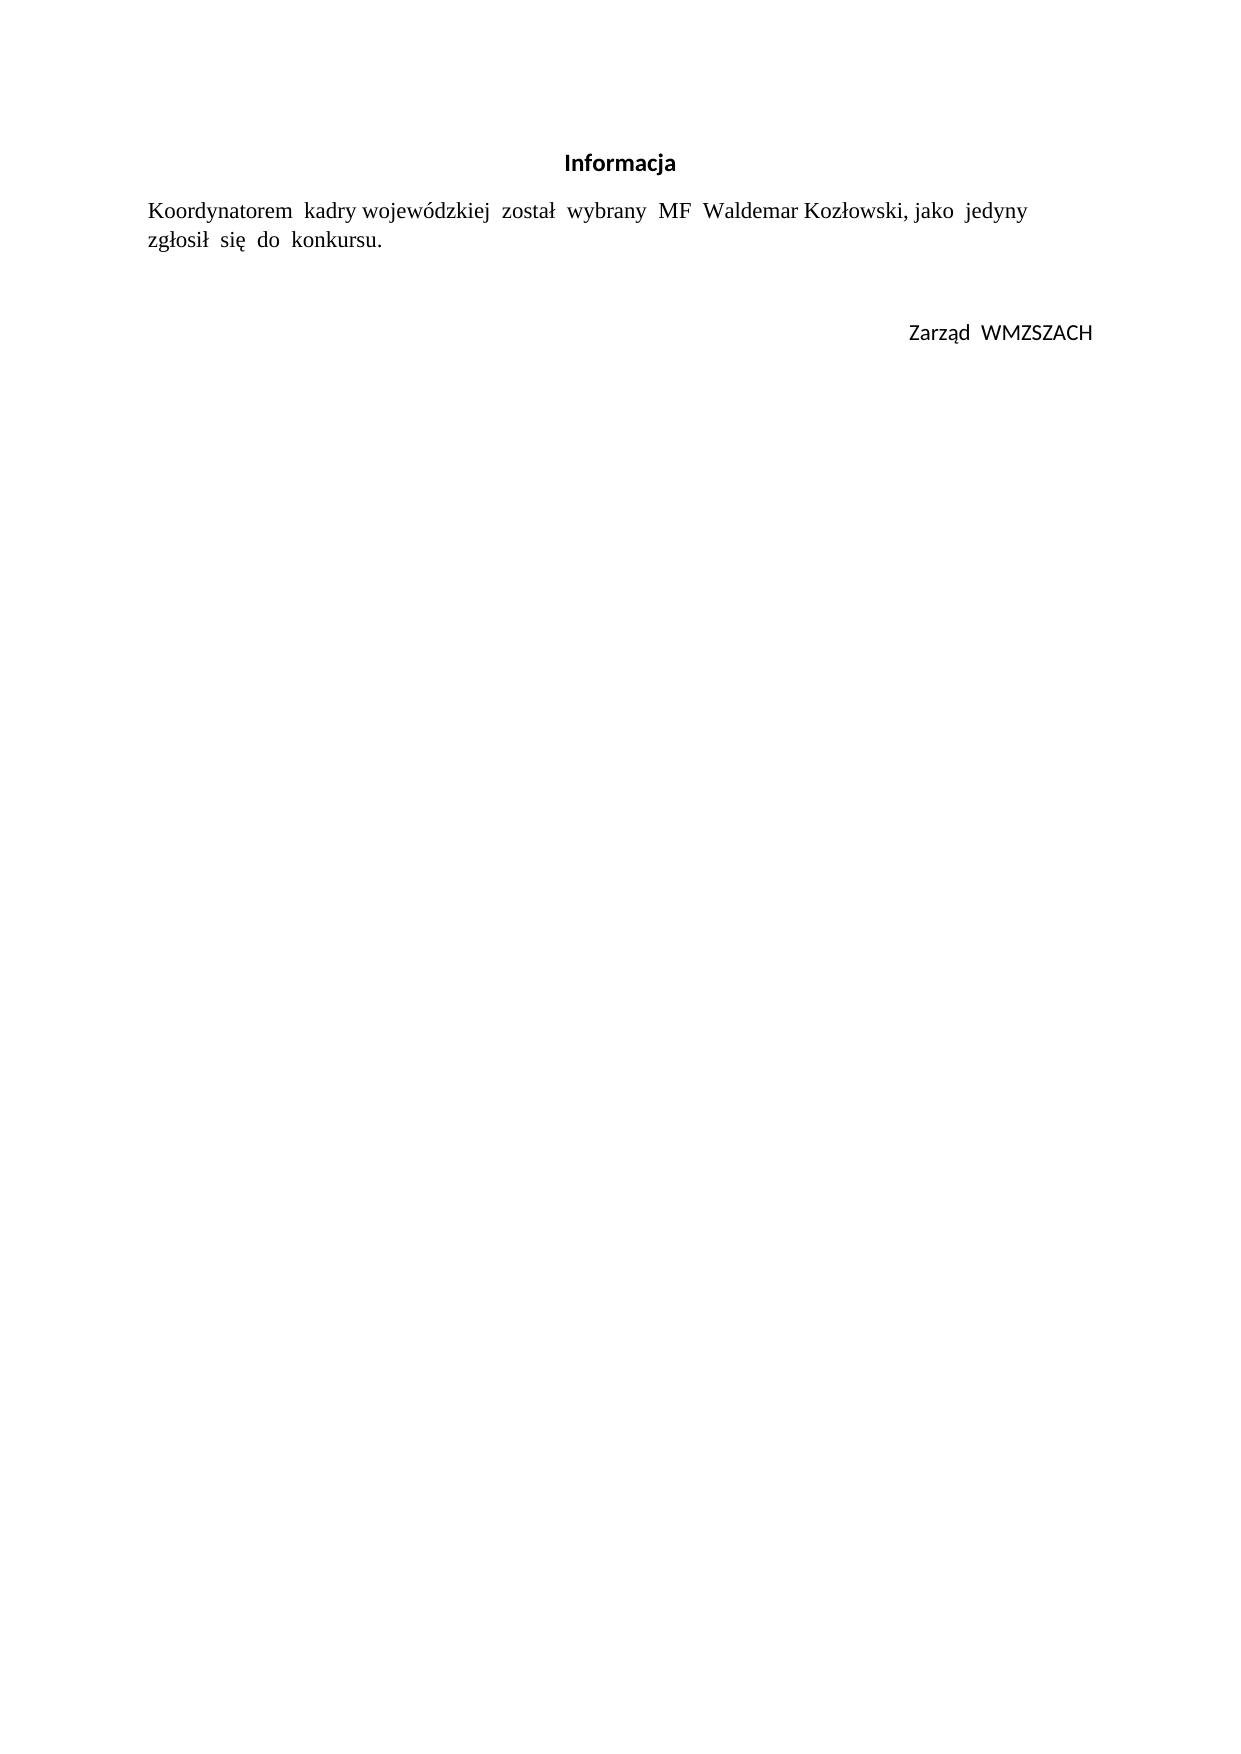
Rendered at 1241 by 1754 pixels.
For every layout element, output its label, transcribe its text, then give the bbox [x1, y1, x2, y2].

text Zarząd WMZSZACH [148, 318, 1093, 346]
text Informacja [148, 148, 1093, 178]
text Koordynatorem kadry wojewódzkiej został wybrany MF Waldemar Kozłowski, jako jedyny zgłosił się do konkursu. [148, 197, 1093, 252]
